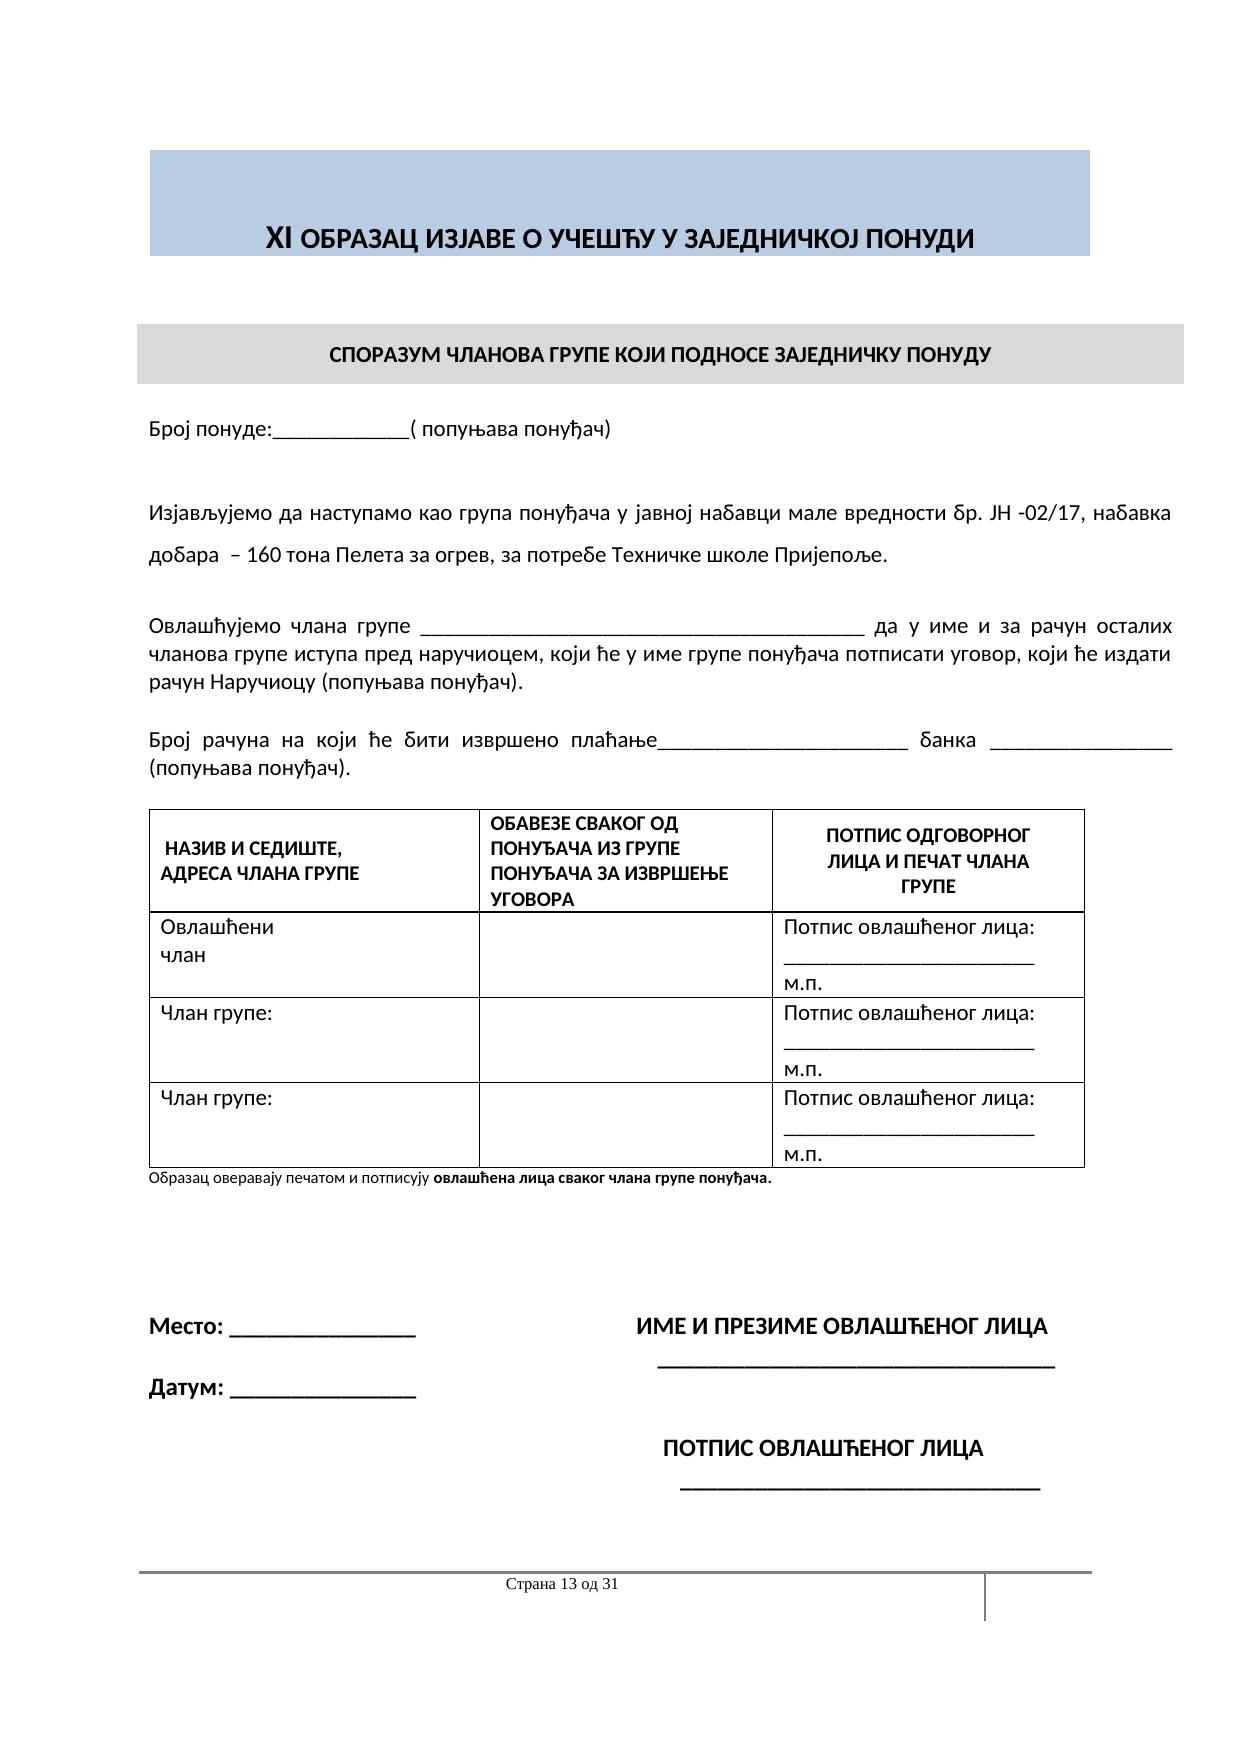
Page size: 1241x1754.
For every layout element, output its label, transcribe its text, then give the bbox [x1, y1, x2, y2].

table_header СПОРАЗУМ ЧЛАНОВА ГРУПЕ КОЈИ ПОДНОСЕ ЗАЈЕДНИЧКУ ПОНУДУ [137, 324, 1184, 384]
table_cell Место: _______________ ИМЕ И ПРЕЗИМЕ ОВЛАШЋЕНОГ ЛИЦА ________________________________ Датум: _______________ ПОТПИС ОВЛАШЋЕНОГ ЛИЦА _____________________________ [137, 1310, 1184, 1524]
text XI ОБРАЗАЦ ИЗЈАВЕ О УЧЕШЋУ У ЗАЈЕДНИЧКОЈ ПОНУДИ [150, 216, 1090, 256]
table_cell Број понуде:____________( попуњава понуђач) Изјављујемо да наступамо као група понуђача у јавној набавци мале вредности бр. ЈН -02/17, набавка добара – 160 тона Пелета за огрев, за потребе Техничке школе Пријепоље. Овлашћујемо члана групе _______________________________________ да у име и за рачун осталих чланова групе иступа пред наручиоцем, који ће у име групе понуђача потписати уговор, који ће издати рачун Наручиоцу (попуњава понуђач). Број рачуна на који ће бити извршено плаћање______________________ банка ________________ (попуњава понуђач). Образац оверавају печатом и потписују овлашћена лица сваког члана групе понуђача. [137, 384, 1184, 1310]
